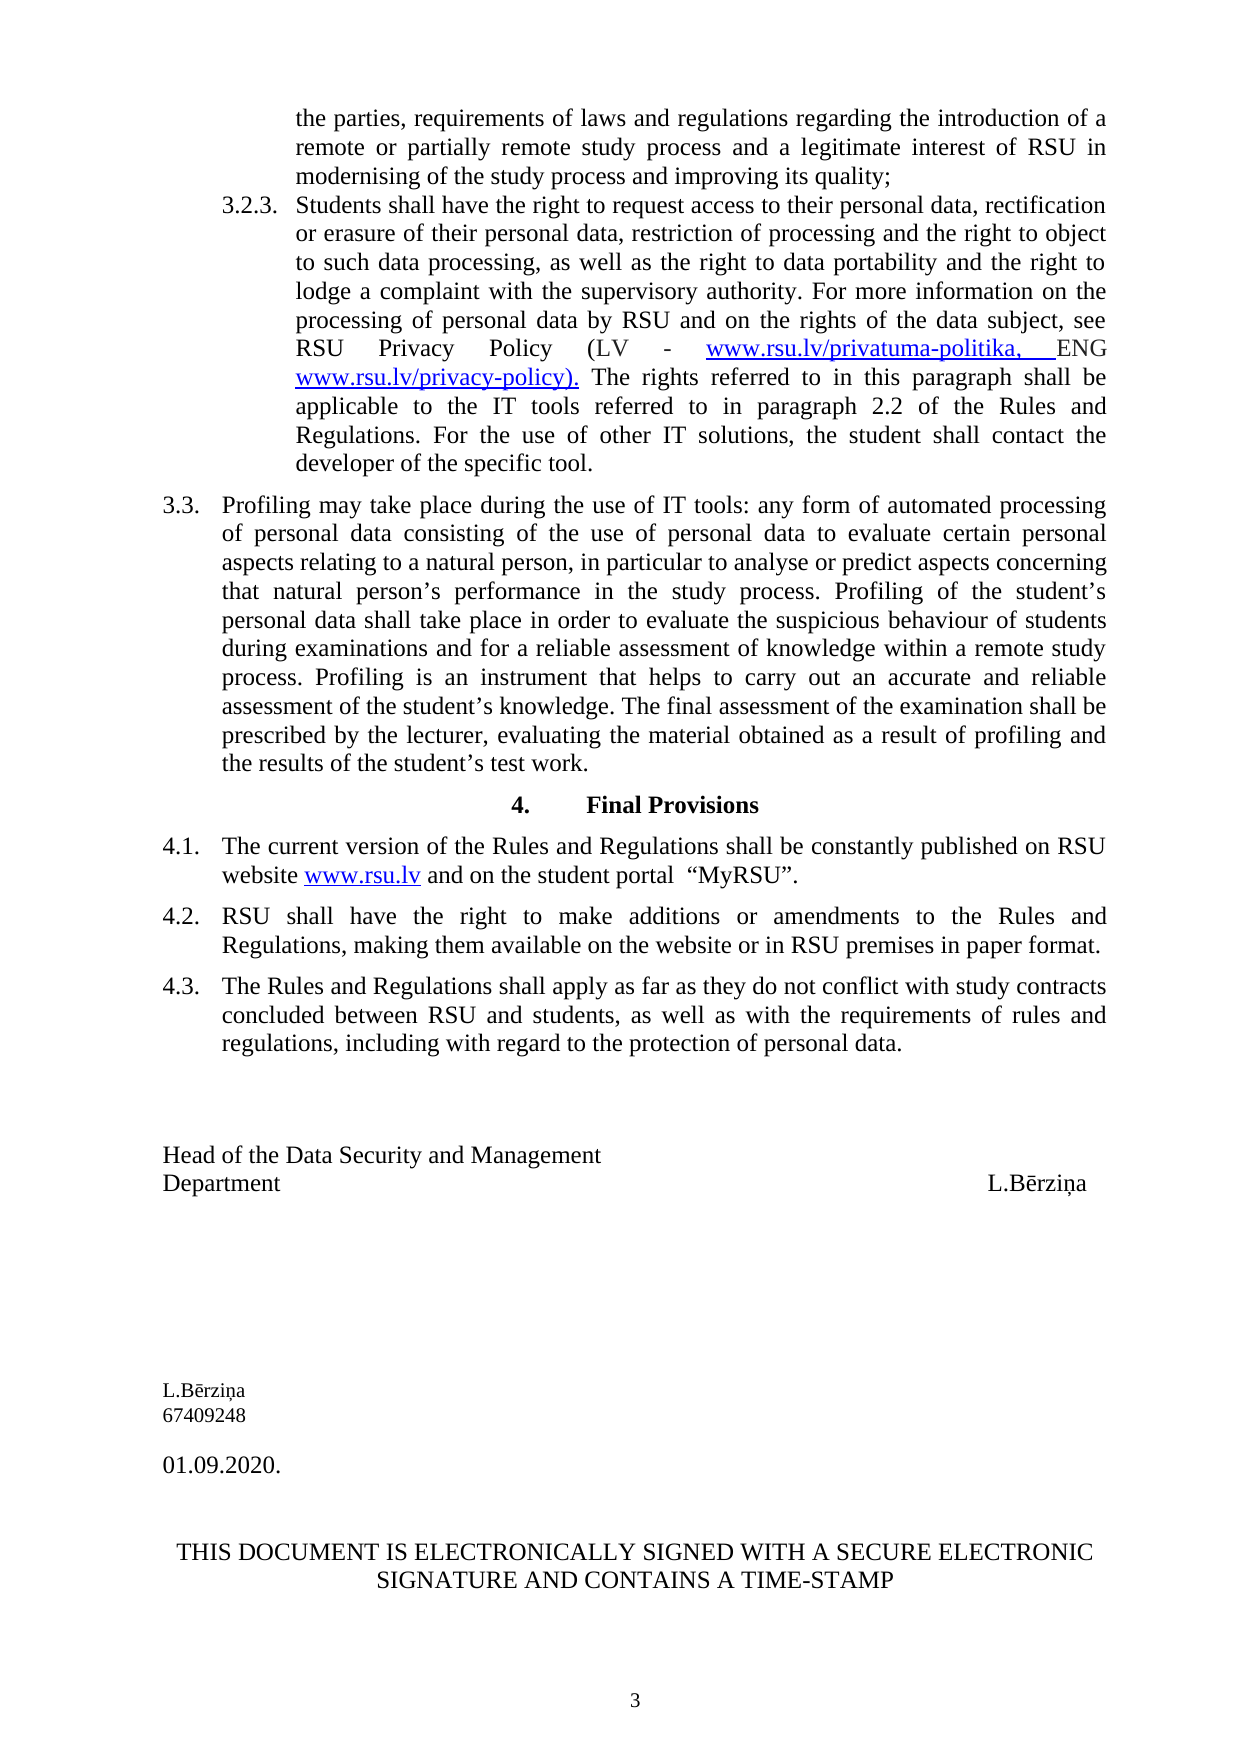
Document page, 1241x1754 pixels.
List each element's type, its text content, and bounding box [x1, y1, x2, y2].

text Head of the Data Security and Management [162, 1140, 1107, 1168]
text Department L.Bērziņa [162, 1168, 1107, 1197]
text THIS DOCUMENT IS ELECTRONICALLY SIGNED WITH A SECURE ELECTRONIC SIGNATURE AND CONTAINS A TIME-STAMP [162, 1537, 1107, 1594]
text 01.09.2020. [162, 1451, 1107, 1479]
text 67409248 [162, 1402, 1107, 1427]
list Students shall have the right to request access to their personal data, rectification or erasure of their personal data, restriction of processing and the right to object to such data processing, as well as the right to data portability and the right to lodge a complaint with the supervisory authority. For more information on the processing of personal data by RSU and on the rights of the data subject, see RSU Privacy Policy (LV - www.rsu.lv/privatuma-politika, ENG www.rsu.lv/privacy-policy). The rights referred to in this paragraph shall be applicable to the IT tools referred to in paragraph 2.2 of the Rules and Regulations. For the use of other IT solutions, the student shall contact the developer of the specific tool. [222, 190, 1107, 477]
subtitle Final Provisions [162, 790, 1107, 818]
list The current version of the Rules and Regulations shall be constantly published on RSU website www.rsu.lv and on the student portal “MyRSU”. [162, 831, 1107, 888]
text L.Bērziņa [162, 1378, 1107, 1402]
list Profiling may take place during the use of IT tools: any form of automated processing of personal data consisting of the use of personal data to evaluate certain personal aspects relating to a natural person, in particular to analyse or predict aspects concerning that natural person’s performance in the study process. Profiling of the student’s personal data shall take place in order to evaluate the suspicious behaviour of students during examinations and for a reliable assessment of knowledge within a remote study process. Profiling is an instrument that helps to carry out an accurate and reliable assessment of the student’s knowledge. The final assessment of the examination shall be prescribed by the lecturer, evaluating the material obtained as a result of profiling and the results of the student’s test work. [162, 490, 1107, 777]
list The Rules and Regulations shall apply as far as they do not conflict with study contracts concluded between RSU and students, as well as with the requirements of rules and regulations, including with regard to the protection of personal data. [162, 971, 1107, 1057]
list RSU shall have the right to make additions or amendments to the Rules and Regulations, making them available on the website or in RSU premises in paper format. [162, 901, 1107, 958]
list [222, 103, 1107, 190]
